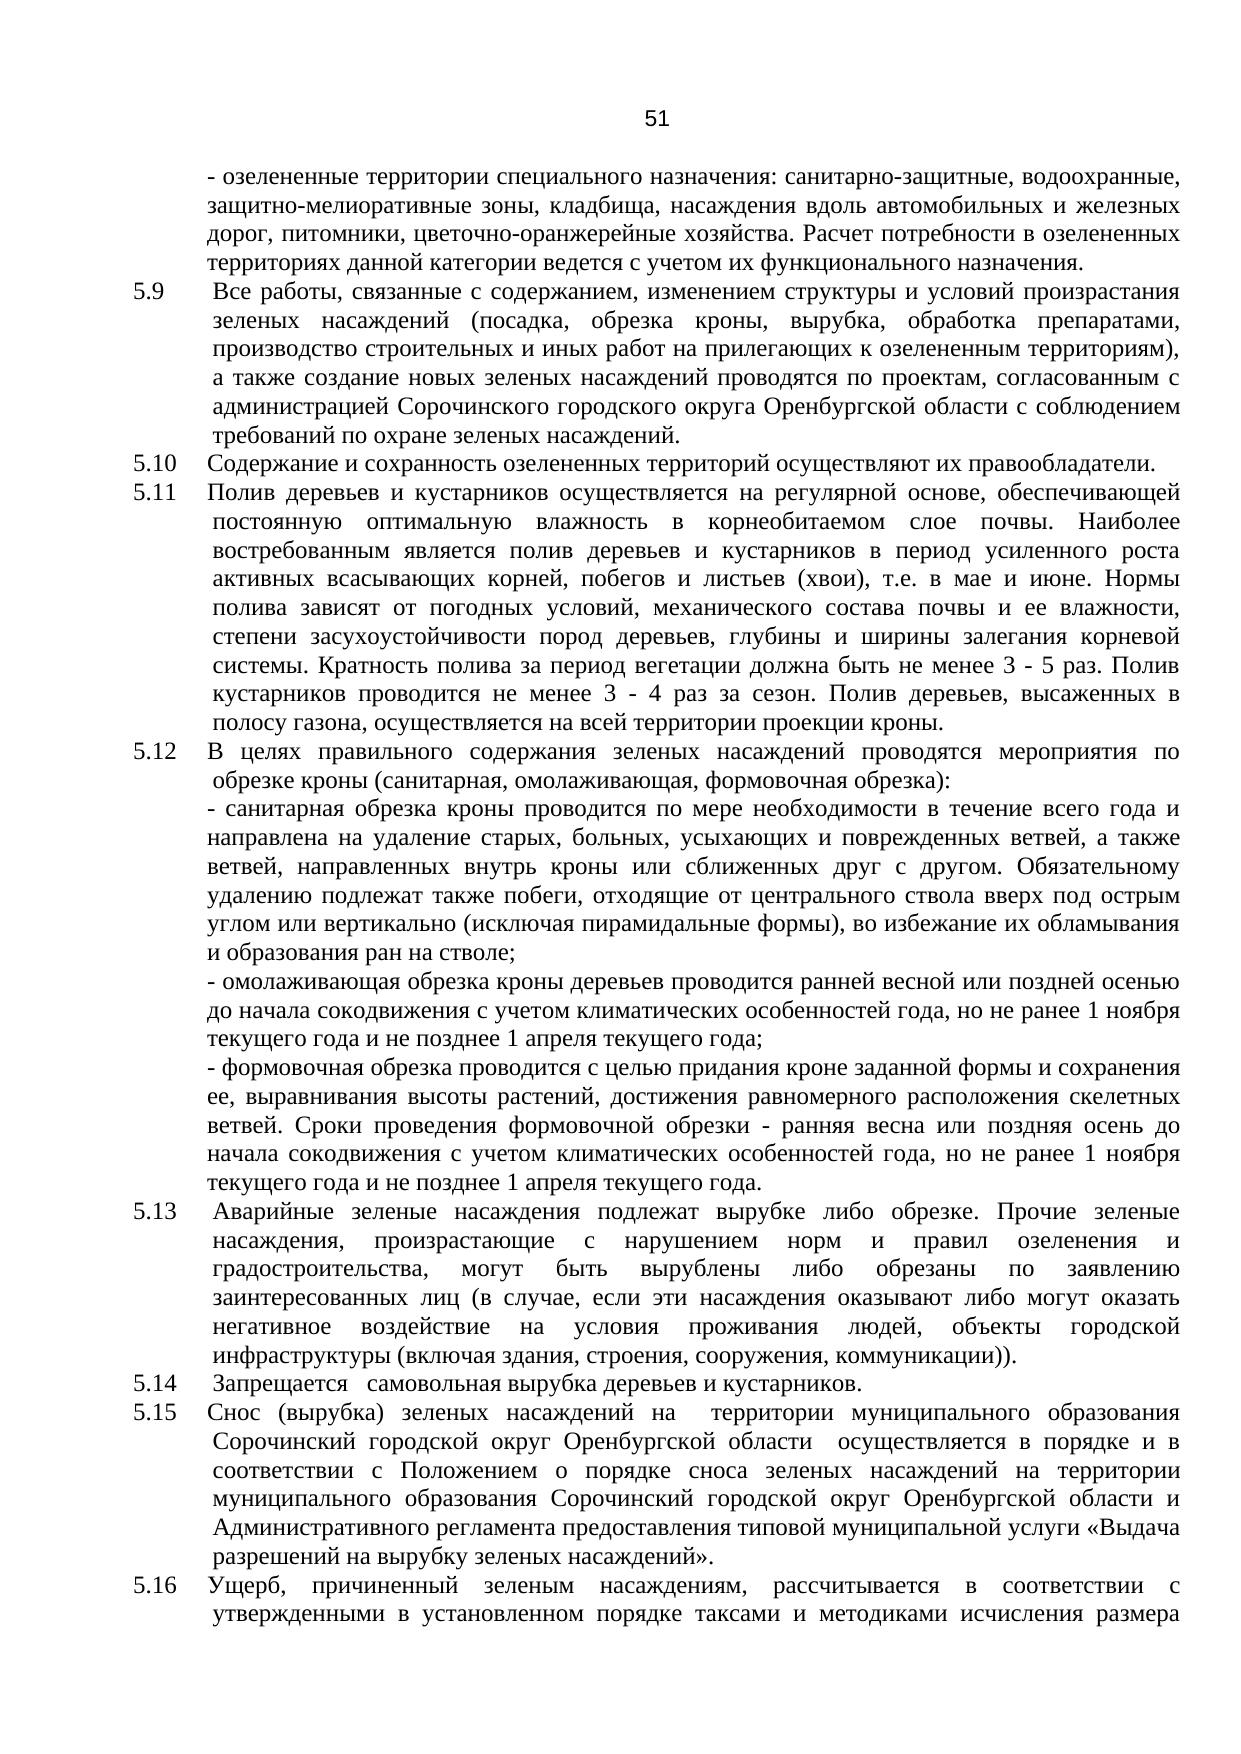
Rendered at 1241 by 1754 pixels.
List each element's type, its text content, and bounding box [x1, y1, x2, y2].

list Все работы, связанные с содержанием, изменением структуры и условий произрастания зеленых насаждений (посадка, обрезка кроны, вырубка, обработка препаратами, производство строительных и иных работ на прилегающих к озелененным территориям), а также создание новых зеленых насаждений проводятся по проектам, согласованным с администрацией Сорочинского городского округа Оренбургской области с соблюдением требований по охране зеленых насаждений. [133, 276, 1181, 448]
text - санитарная обрезка кроны проводится по мере необходимости в течение всего года и направлена на удаление старых, больных, усыхающих и поврежденных ветвей, а также ветвей, направленных внутрь кроны или сближенных друг с другом. Обязательному удалению подлежат также побеги, отходящие от центрального ствола вверх под острым углом или вертикально (исключая пирамидальные формы), во избежание их обламывания и образования ран на стволе; [207, 793, 1181, 966]
text - омолаживающая обрезка кроны деревьев проводится ранней весной или поздней осенью до начала сокодвижения с учетом климатических особенностей года, но не ранее 1 ноября текущего года и не позднее 1 апреля текущего года; [207, 966, 1181, 1052]
list Аварийные зеленые насаждения подлежат вырубке либо обрезке. Прочие зеленые насаждения, произрастающие с нарушением норм и правил озеленения и градостроительства, могут быть вырублены либо обрезаны по заявлению заинтересованных лиц (в случае, если эти насаждения оказывают либо могут оказать негативное воздействие на условия проживания людей, объекты городской инфраструктуры (включая здания, строения, сооружения, коммуникации)). [133, 1196, 1181, 1368]
list В целях правильного содержания зеленых насаждений проводятся мероприятия по обрезке кроны (санитарная, омолаживающая, формовочная обрезка): [133, 736, 1181, 793]
text - формовочная обрезка проводится с целью придания кроне заданной формы и сохранения ее, выравнивания высоты растений, достижения равномерного расположения скелетных ветвей. Сроки проведения формовочной обрезки - ранняя весна или поздняя осень до начала сокодвижения с учетом климатических особенностей года, но не ранее 1 ноября текущего года и не позднее 1 апреля текущего года. [207, 1052, 1181, 1196]
list Снос (вырубка) зеленых насаждений на территории муниципального образования Сорочинский городской округ Оренбургской области осуществляется в порядке и в соответствии с Положением о порядке сноса зеленых насаждений на территории муниципального образования Сорочинский городской округ Оренбургской области и Административного регламента предоставления типовой муниципальной услуги «Выдача разрешений на вырубку зеленых насаждений». [133, 1397, 1181, 1570]
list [133, 1570, 1181, 1627]
list Запрещается самовольная вырубка деревьев и кустарников. [133, 1368, 1181, 1397]
list Полив деревьев и кустарников осуществляется на регулярной основе, обеспечивающей постоянную оптимальную влажность в корнеобитаемом слое почвы. Наиболее востребованным является полив деревьев и кустарников в период усиленного роста активных всасывающих корней, побегов и листьев (хвои), т.е. в мае и июне. Нормы полива зависят от погодных условий, механического состава почвы и ее влажности, степени засухоустойчивости пород деревьев, глубины и ширины залегания корневой системы. Кратность полива за период вегетации должна быть не менее 3 - 5 раз. Полив кустарников проводится не менее 3 - 4 раз за сезон. Полив деревьев, высаженных в полосу газона, осуществляется на всей территории проекции кроны. [133, 477, 1181, 736]
text - озелененные территории специального назначения: санитарно-защитные, водоохранные, защитно-мелиоративные зоны, кладбища, насаждения вдоль автомобильных и железных дорог, питомники, цветочно-оранжерейные хозяйства. Расчет потребности в озелененных территориях данной категории ведется с учетом их функционального назначения. [207, 161, 1181, 276]
list Содержание и сохранность озелененных территорий осуществляют их правообладатели. [133, 448, 1181, 477]
